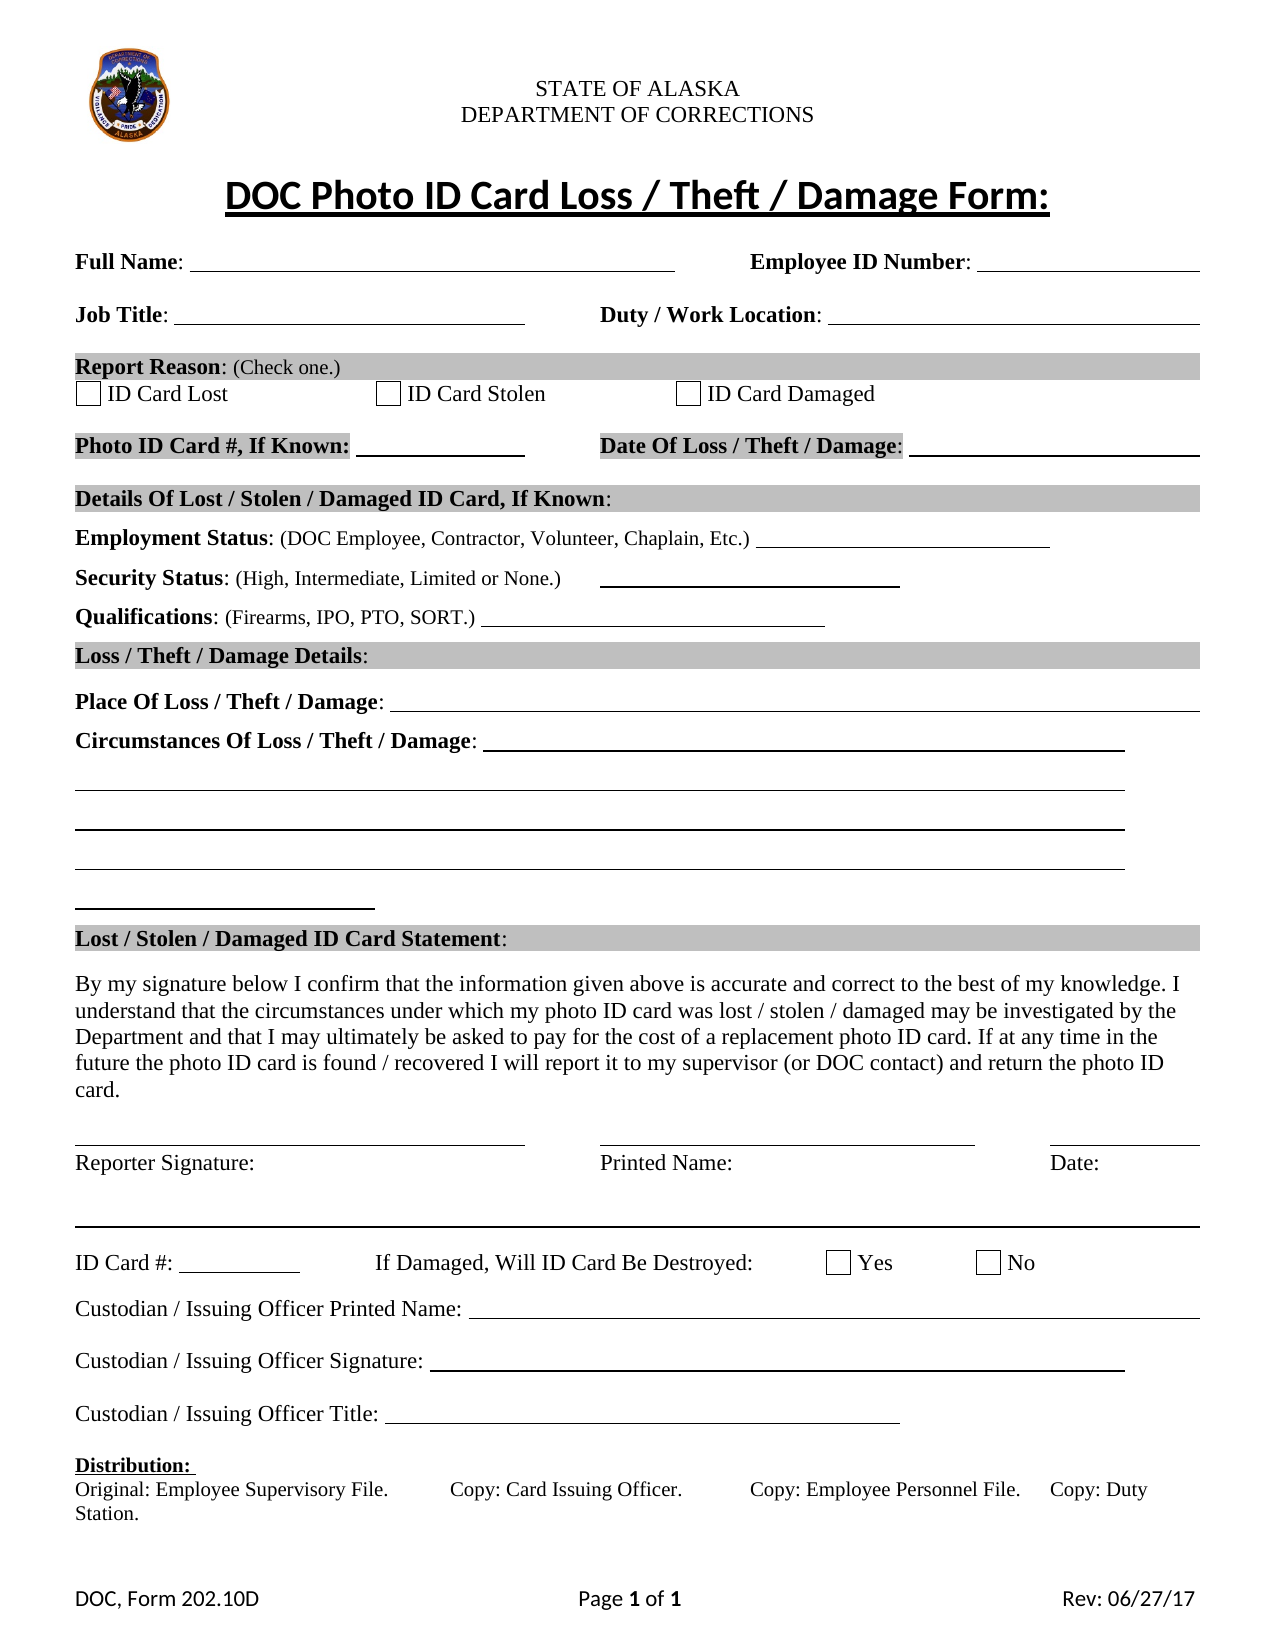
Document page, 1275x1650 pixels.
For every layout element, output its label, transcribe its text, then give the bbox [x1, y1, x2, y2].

text Report Reason: (Check one.) [75, 353, 1200, 380]
text Security Status: (High, Intermediate, Limited or None.) [75, 563, 1200, 590]
text Qualifications: (Firearms, IPO, PTO, SORT.) [75, 603, 1200, 629]
text Distribution: [75, 1453, 1200, 1477]
text Full Name: Employee ID Number: [75, 248, 1200, 274]
text Lost / Stolen / Damaged ID Card Statement: [75, 925, 1200, 951]
text Place Of Loss / Theft / Damage: [75, 688, 1200, 714]
text By my signature below I confirm that the information given above is accurate and correct to the best of my knowledge. I understand that the circumstances under which my photo ID card was lost / stolen / damaged may be investigated by the Department and that I may ultimately be asked to pay for the cost of a replacement photo ID card. If at any time in the future the photo ID card is found / recovered I will report it to my supervisor (or DOC contact) and return the photo ID card. [75, 970, 1200, 1102]
text ID Card #: If Damaged, Will ID Card Be Destroyed: Yes No [75, 1249, 1200, 1276]
text DOC Photo ID Card Loss / Theft / Damage Form: [75, 169, 1200, 219]
text Circumstances Of Loss / Theft / Damage: [75, 727, 1200, 912]
text Custodian / Issuing Officer Signature: [75, 1347, 1200, 1374]
text Employment Status: (DOC Employee, Contractor, Volunteer, Chaplain, Etc.) [75, 524, 1200, 550]
text Original: Employee Supervisory File. Copy: Card Issuing Officer. Copy: Employee Personnel File. Copy: Duty Station. [75, 1477, 1200, 1525]
text Details Of Lost / Stolen / Damaged ID Card, If Known: [75, 485, 1200, 512]
text Job Title: Duty / Work Location: [75, 301, 1200, 327]
text Custodian / Issuing Officer Title: [75, 1400, 1200, 1427]
text Loss / Theft / Damage Details: [75, 642, 1200, 669]
text Custodian / Issuing Officer Printed Name: [75, 1295, 1200, 1321]
text Photo ID Card #, If Known: Date Of Loss / Theft / Damage: [75, 432, 1200, 459]
text Reporter Signature: Printed Name: Date: [75, 1149, 1200, 1176]
picture [87, 46, 171, 144]
text ID Card Lost ID Card Stolen ID Card Damaged [75, 380, 1200, 406]
